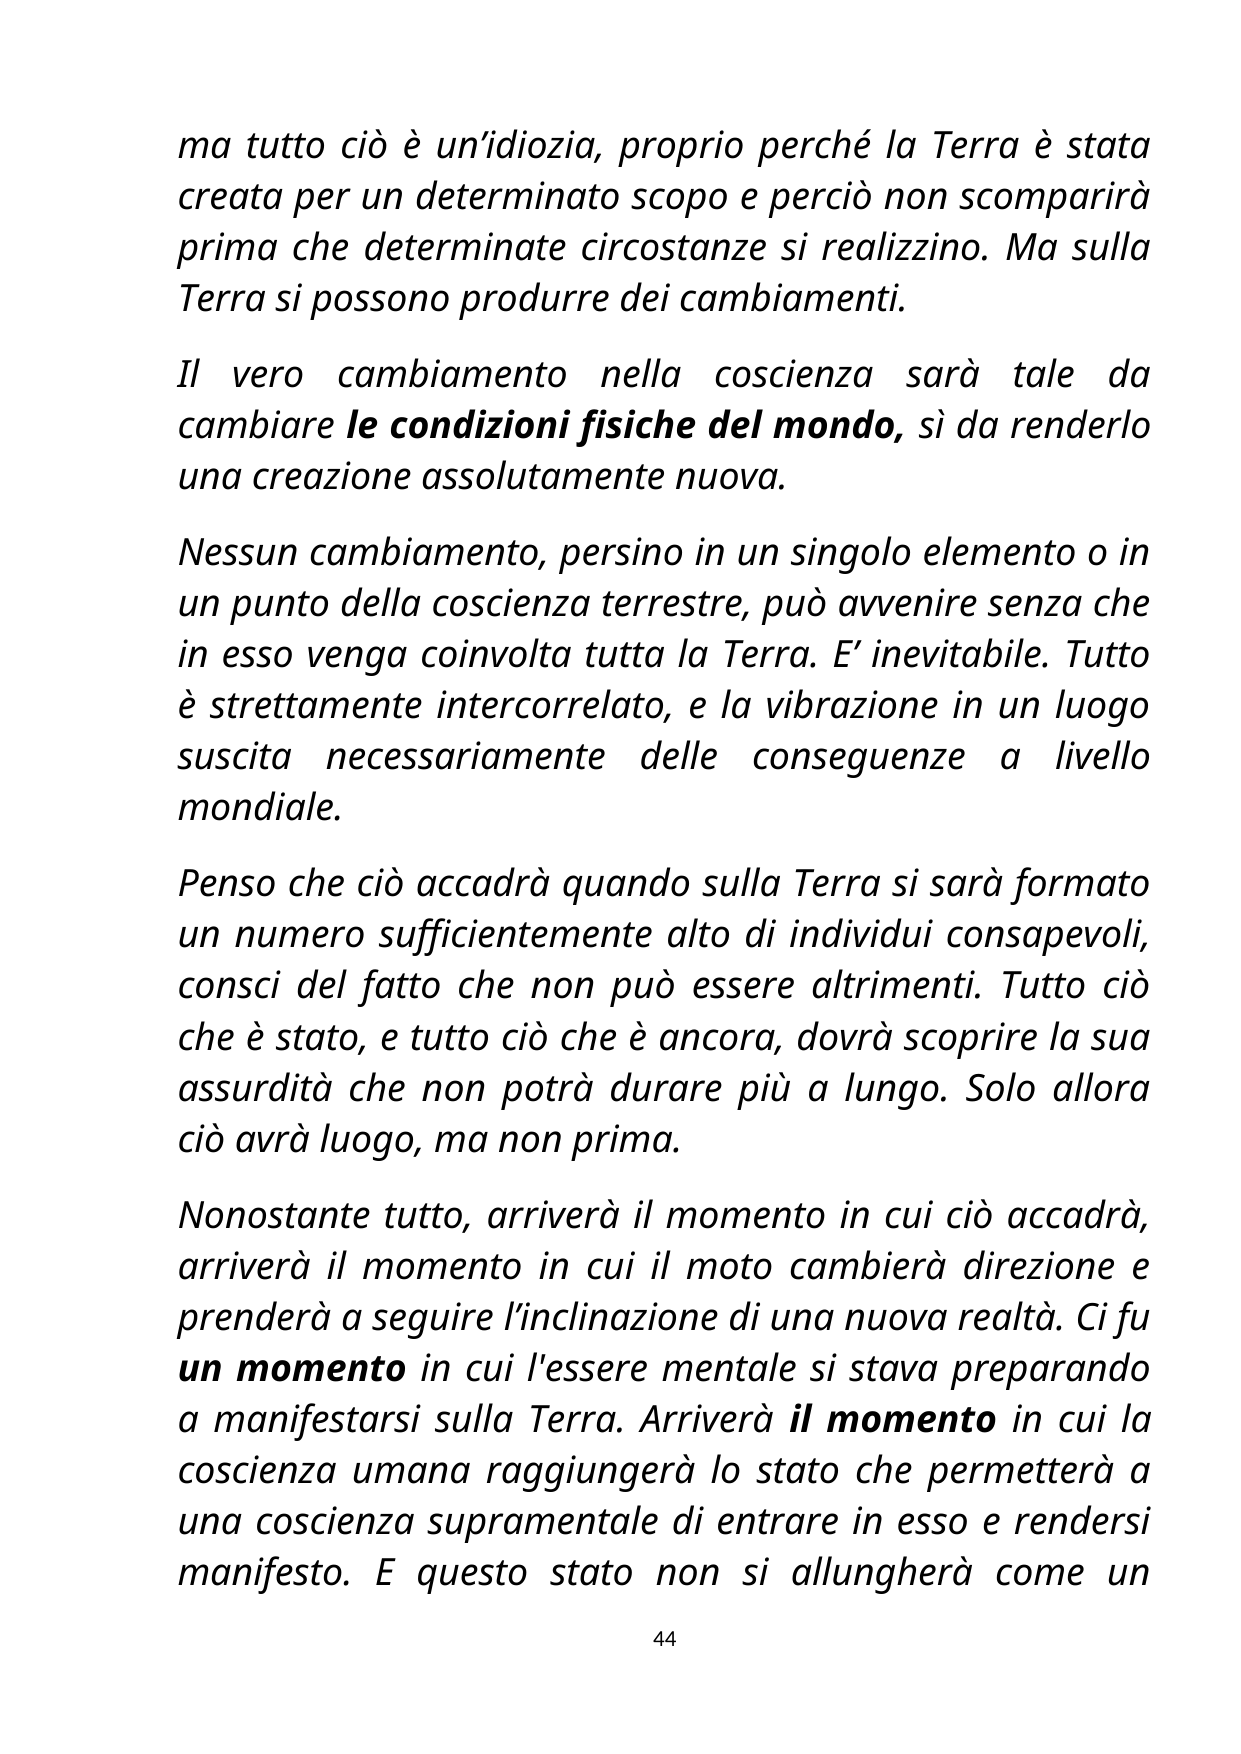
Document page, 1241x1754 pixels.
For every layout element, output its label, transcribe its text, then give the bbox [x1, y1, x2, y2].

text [177, 118, 1152, 322]
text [177, 1188, 1152, 1596]
text Penso che ciò accadrà quando sulla Terra si sarà formato un numero sufficientemente alto di individui consapevoli, consci del fatto che non può essere altrimenti. Tutto ciò che è stato, e tutto ciò che è ancora, dovrà scoprire la sua assurdità che non potrà durare più a lungo. Solo allora ciò avrà luogo, ma non prima. [177, 857, 1152, 1163]
text Nessun cambiamento, persino in un singolo elemento o in un punto della coscienza terrestre, può avvenire senza che in esso venga coinvolta tutta la Terra. E’ inevitabile. Tutto è strettamente intercorrelato, e la vibrazione in un luogo suscita necessariamente delle conseguenze a livello mondiale. [177, 525, 1152, 832]
text Il vero cambiamento nella coscienza sarà tale da cambiare le condizioni fisiche del mondo, sì da renderlo una creazione assolutamente nuova. [177, 347, 1152, 500]
